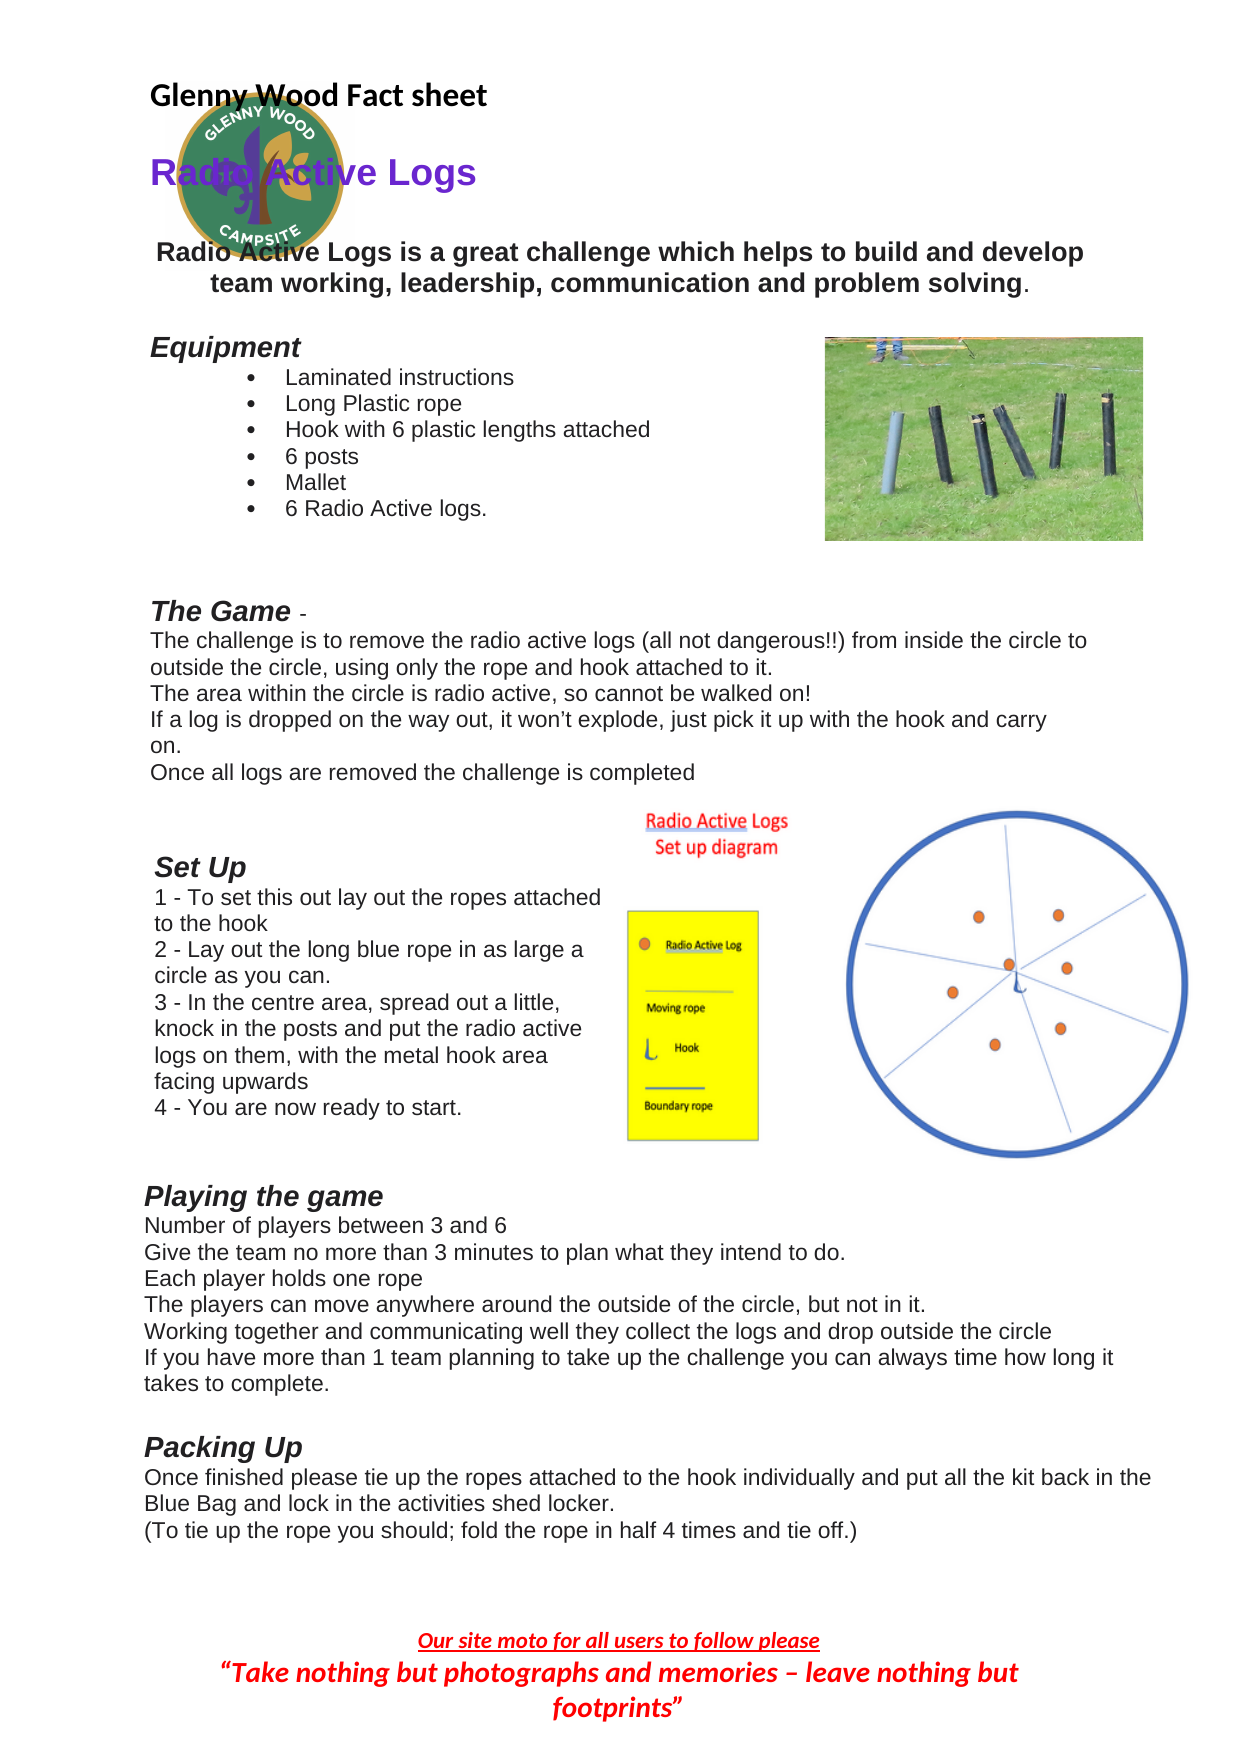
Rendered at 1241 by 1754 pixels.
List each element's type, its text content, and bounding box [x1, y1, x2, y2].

list Mallet [247, 469, 809, 495]
picture [165, 81, 355, 150]
text Radio Active Logs [150, 150, 1090, 193]
text The Game - [150, 593, 1090, 627]
text The area within the circle is radio active, so cannot be walked on! [150, 680, 1090, 706]
text Radio Active Logs is a great challenge which helps to build and develop team working, leadership, communication and problem solving. [150, 236, 1090, 299]
picture [619, 798, 1198, 1161]
text Once all logs are removed the challenge is completed [150, 759, 1090, 785]
text The challenge is to remove the radio active logs (all not dangerous!!) from inside the circle to outside the circle, using only the rope and hook attached to it. [150, 627, 1090, 680]
list Hook with 6 plastic lengths attached [247, 416, 809, 443]
list Long Plastic rope [247, 390, 809, 416]
picture [165, 193, 355, 236]
text If a log is dropped on the way out, it won’t explode, just pick it up with the hook and carry on. [150, 706, 1090, 759]
picture [824, 337, 1144, 541]
list Laminated instructions [247, 363, 809, 390]
list 6 posts [247, 443, 809, 469]
text Equipment [150, 330, 809, 363]
list 6 Radio Active logs. [247, 495, 809, 522]
